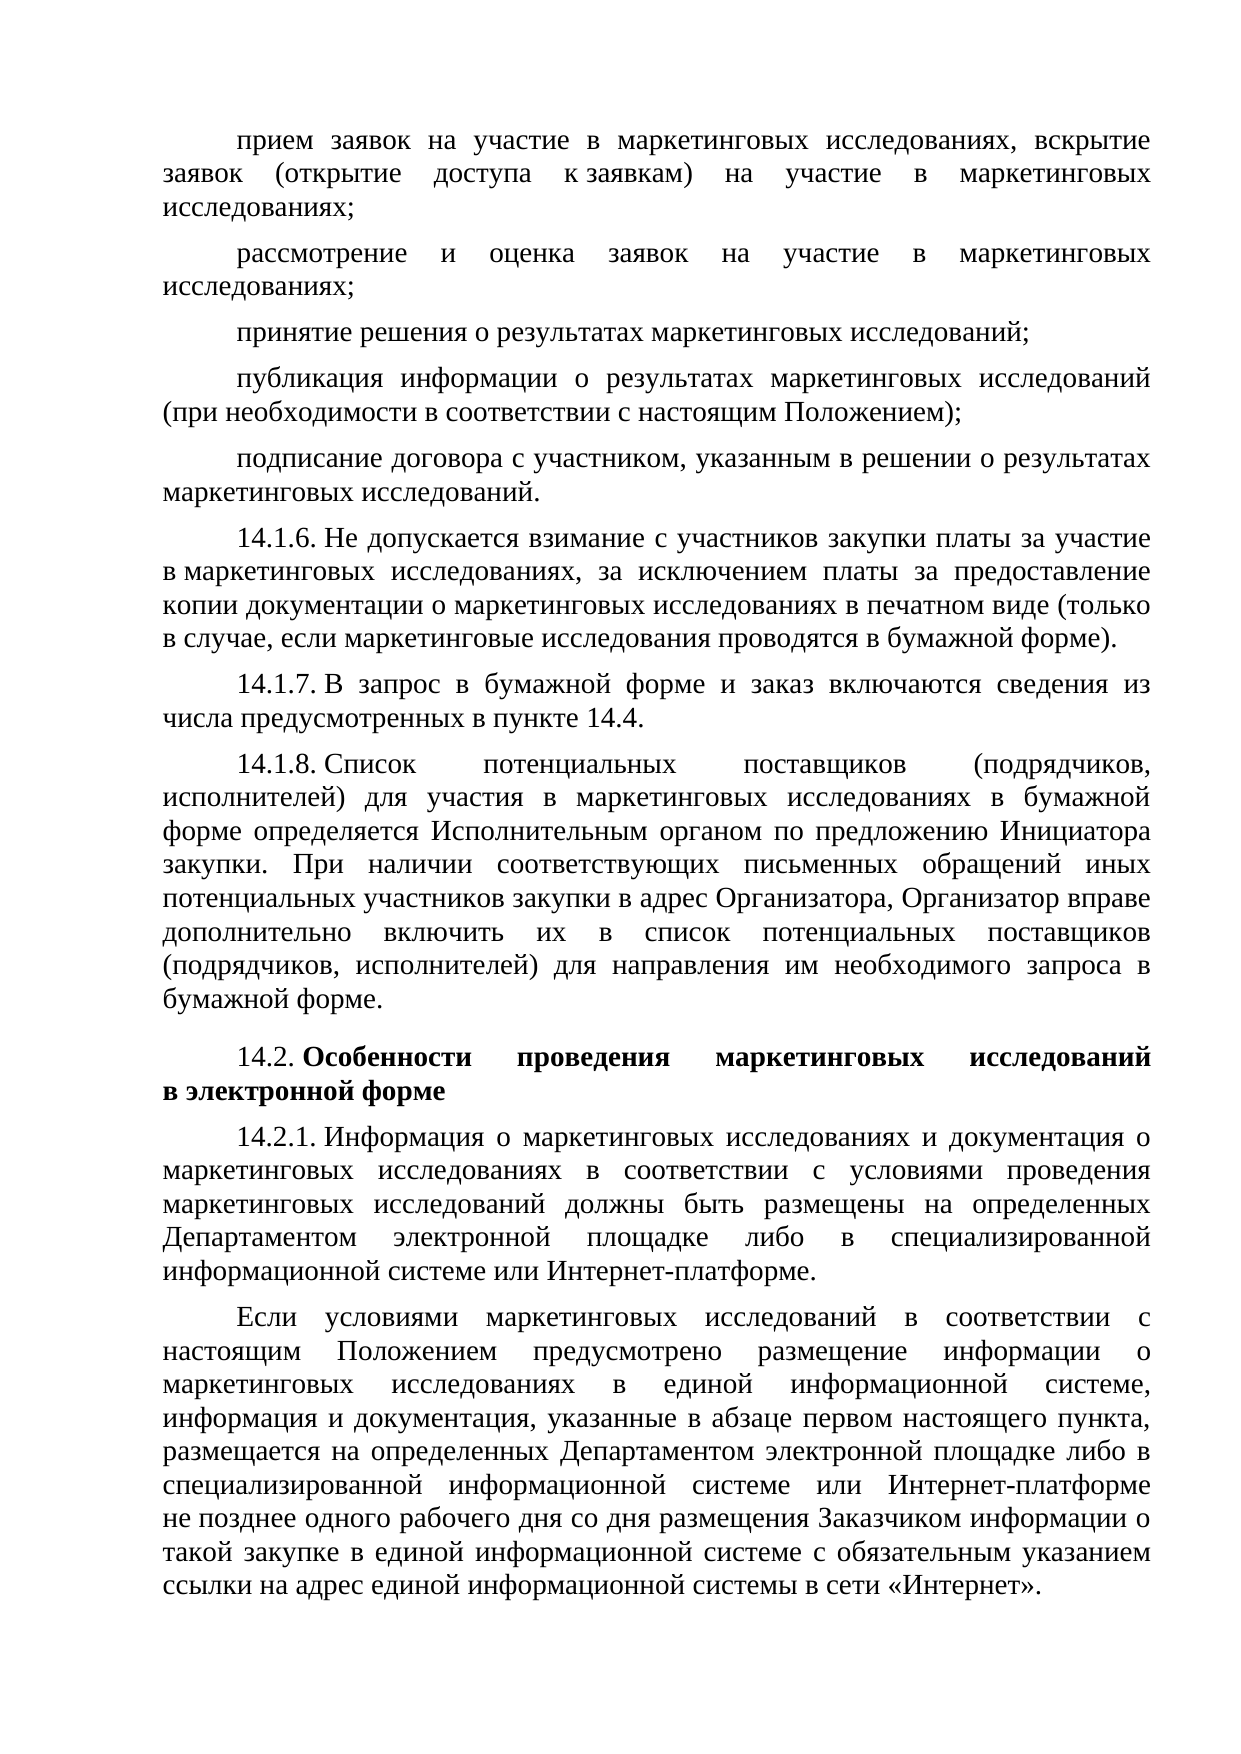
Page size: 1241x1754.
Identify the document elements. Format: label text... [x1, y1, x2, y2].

list В запрос в бумажной форме и заказ включаются сведения из числа предусмотренных в пункте 14.4. [162, 666, 1152, 733]
list Информация о маркетинговых исследованиях и документация о маркетинговых исследованиях в соответствии с условиями проведения маркетинговых исследований должны быть размещены на определенных Департаментом электронной площадке либо в специализированной информационной системе или Интернет-платформе. [162, 1119, 1152, 1287]
list принятие решения о результатах маркетинговых исследований; [162, 314, 1152, 348]
list Список потенциальных поставщиков (подрядчиков, исполнителей) для участия в маркетинговых исследованиях в бумажной форме определяется Исполнительным органом по предложению Инициатора закупки. При наличии соответствующих письменных обращений иных потенциальных участников закупки в адрес Организатора, Организатор вправе дополнительно включить их в список потенциальных поставщиков (подрядчиков, исполнителей) для направления им необходимого запроса в бумажной форме. [162, 746, 1152, 1014]
list Не допускается взимание с участников закупки платы за участие в маркетинговых исследованиях, за исключением платы за предоставление копии документации о маркетинговых исследованиях в печатном виде (только в случае, если маркетинговые исследования проводятся в бумажной форме). [162, 520, 1152, 654]
list прием заявок на участие в маркетинговых исследованиях, вскрытие заявок (открытие доступа к заявкам) на участие в маркетинговых исследованиях; [162, 122, 1152, 222]
list Если условиями маркетинговых исследований в соответствии с настоящим Положением предусмотрено размещение информации о маркетинговых исследованиях в единой информационной системе, информация и документация, указанные в абзаце первом настоящего пункта, размещается на определенных Департаментом электронной площадке либо в специализированной информационной системе или Интернет-платформе не позднее одного рабочего дня со дня размещения Заказчиком информации о такой закупке в единой информационной системе с обязательным указанием ссылки на адрес единой информационной системы в сети «Интернет». [162, 1299, 1152, 1601]
list рассмотрение и оценка заявок на участие в маркетинговых исследованиях; [162, 235, 1152, 302]
subtitle Особенности проведения маркетинговых исследований в электронной форме [162, 1039, 1152, 1106]
list подписание договора с участником, указанным в решении о результатах маркетинговых исследований. [162, 440, 1152, 507]
list публикация информации о результатах маркетинговых исследований (при необходимости в соответствии с настоящим Положением); [162, 361, 1152, 428]
